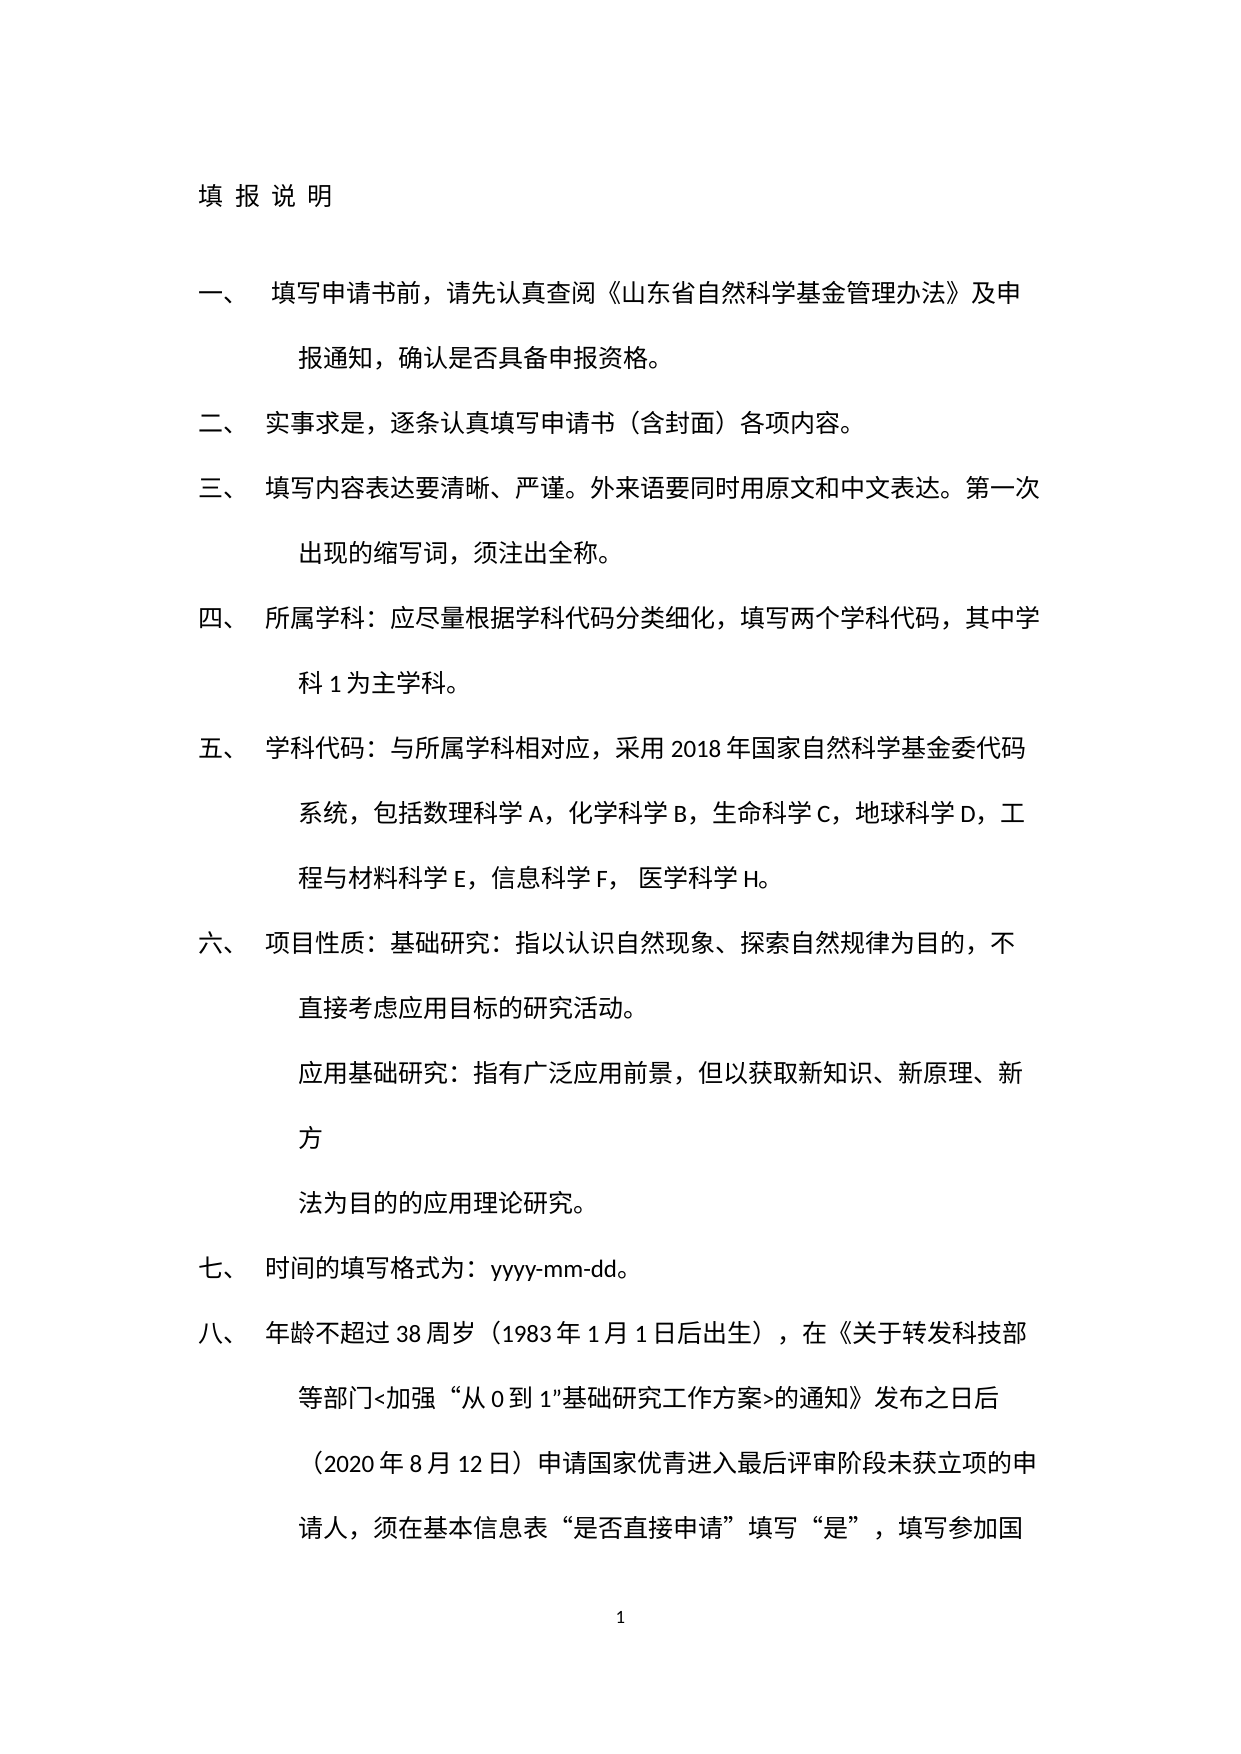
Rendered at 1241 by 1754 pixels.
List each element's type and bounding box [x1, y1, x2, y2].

table_header [188, 162, 1053, 1559]
